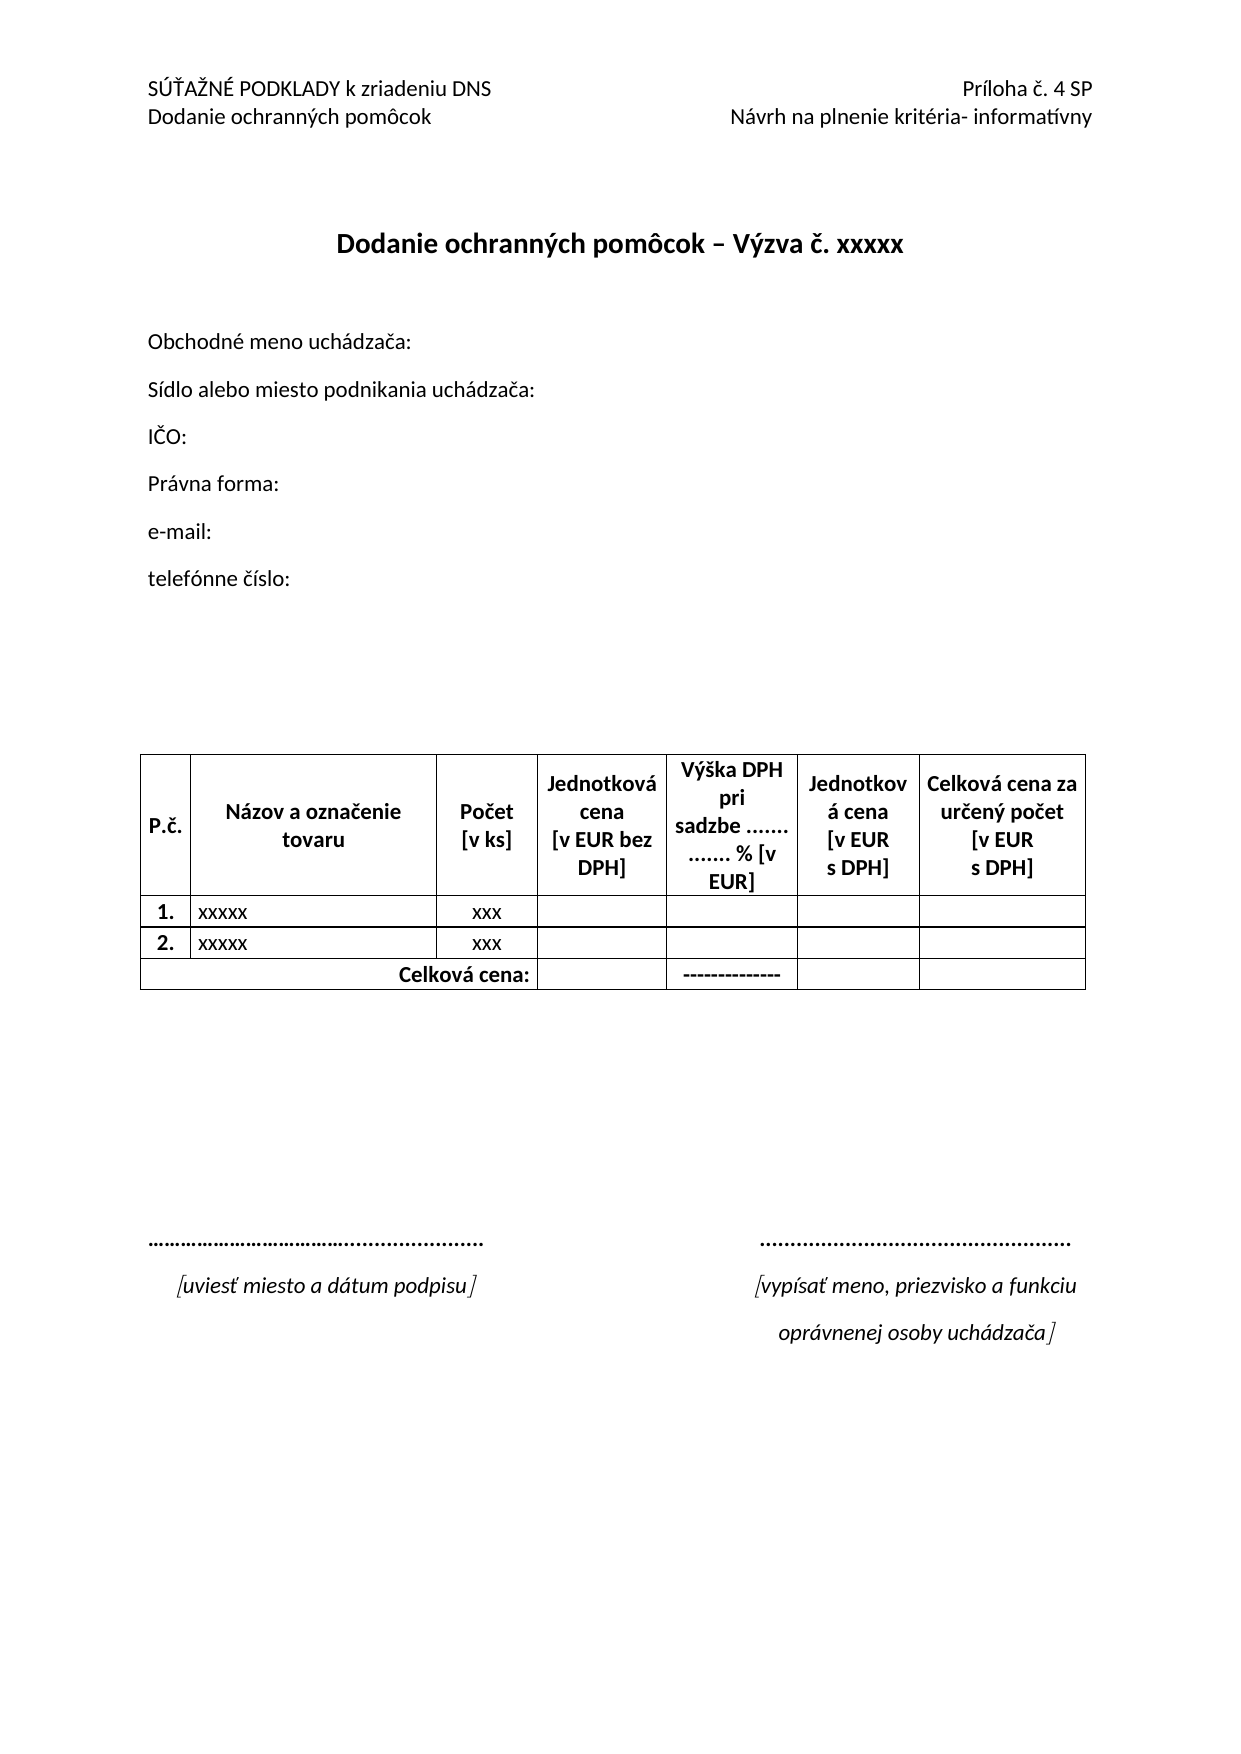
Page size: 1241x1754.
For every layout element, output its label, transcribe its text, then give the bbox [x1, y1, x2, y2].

table_cell xxxxx [191, 896, 436, 926]
table_cell [920, 928, 1085, 958]
text Právna forma: [148, 469, 1062, 498]
table_header Jednotková cena [v EUR s DPH] [798, 755, 919, 895]
table_cell [538, 928, 666, 958]
text Obchodné meno uchádzača: [148, 327, 1062, 355]
text uviesť miesto a dátum podpisu vypísať meno, priezvisko a funkciu [148, 1271, 1093, 1299]
table_cell [798, 959, 919, 989]
table_header Počet [v ks] [437, 755, 537, 895]
table_cell xxx [437, 928, 537, 958]
table_header Jednotková cena [v EUR bez DPH] [538, 755, 666, 895]
table_header Celková cena za určený počet [v EUR s DPH] [920, 755, 1085, 895]
text Dodanie ochranných pomôcok – Výzva č. xxxxx [148, 225, 1093, 261]
table_header Výška DPH pri sadzbe .............. % [v EUR] [667, 755, 797, 895]
text e-mail: [148, 517, 1062, 545]
text Sídlo alebo miesto podnikania uchádzača: [148, 375, 1062, 403]
table_cell [798, 928, 919, 958]
table_cell [538, 896, 666, 926]
table_header P.č. [141, 755, 190, 895]
table_cell [920, 959, 1085, 989]
table_cell [798, 896, 919, 926]
text oprávnenej osoby uchádzača [148, 1318, 1093, 1346]
table_cell 2. [141, 928, 190, 958]
table_cell [667, 928, 797, 958]
table_cell 1. [141, 896, 190, 926]
text telefónne číslo: [148, 564, 1062, 592]
table_cell -------------- [667, 959, 797, 989]
table_cell [667, 896, 797, 926]
text ………………………………....................... ................................................... [148, 1224, 1093, 1252]
table_cell [538, 959, 666, 989]
table_cell Celková cena: [141, 959, 537, 989]
text IČO: [148, 422, 1062, 450]
table_header Názov a označenie tovaru [191, 755, 436, 895]
table_cell [920, 896, 1085, 926]
table_cell xxxxx [191, 928, 436, 958]
table_cell xxx [437, 896, 537, 926]
